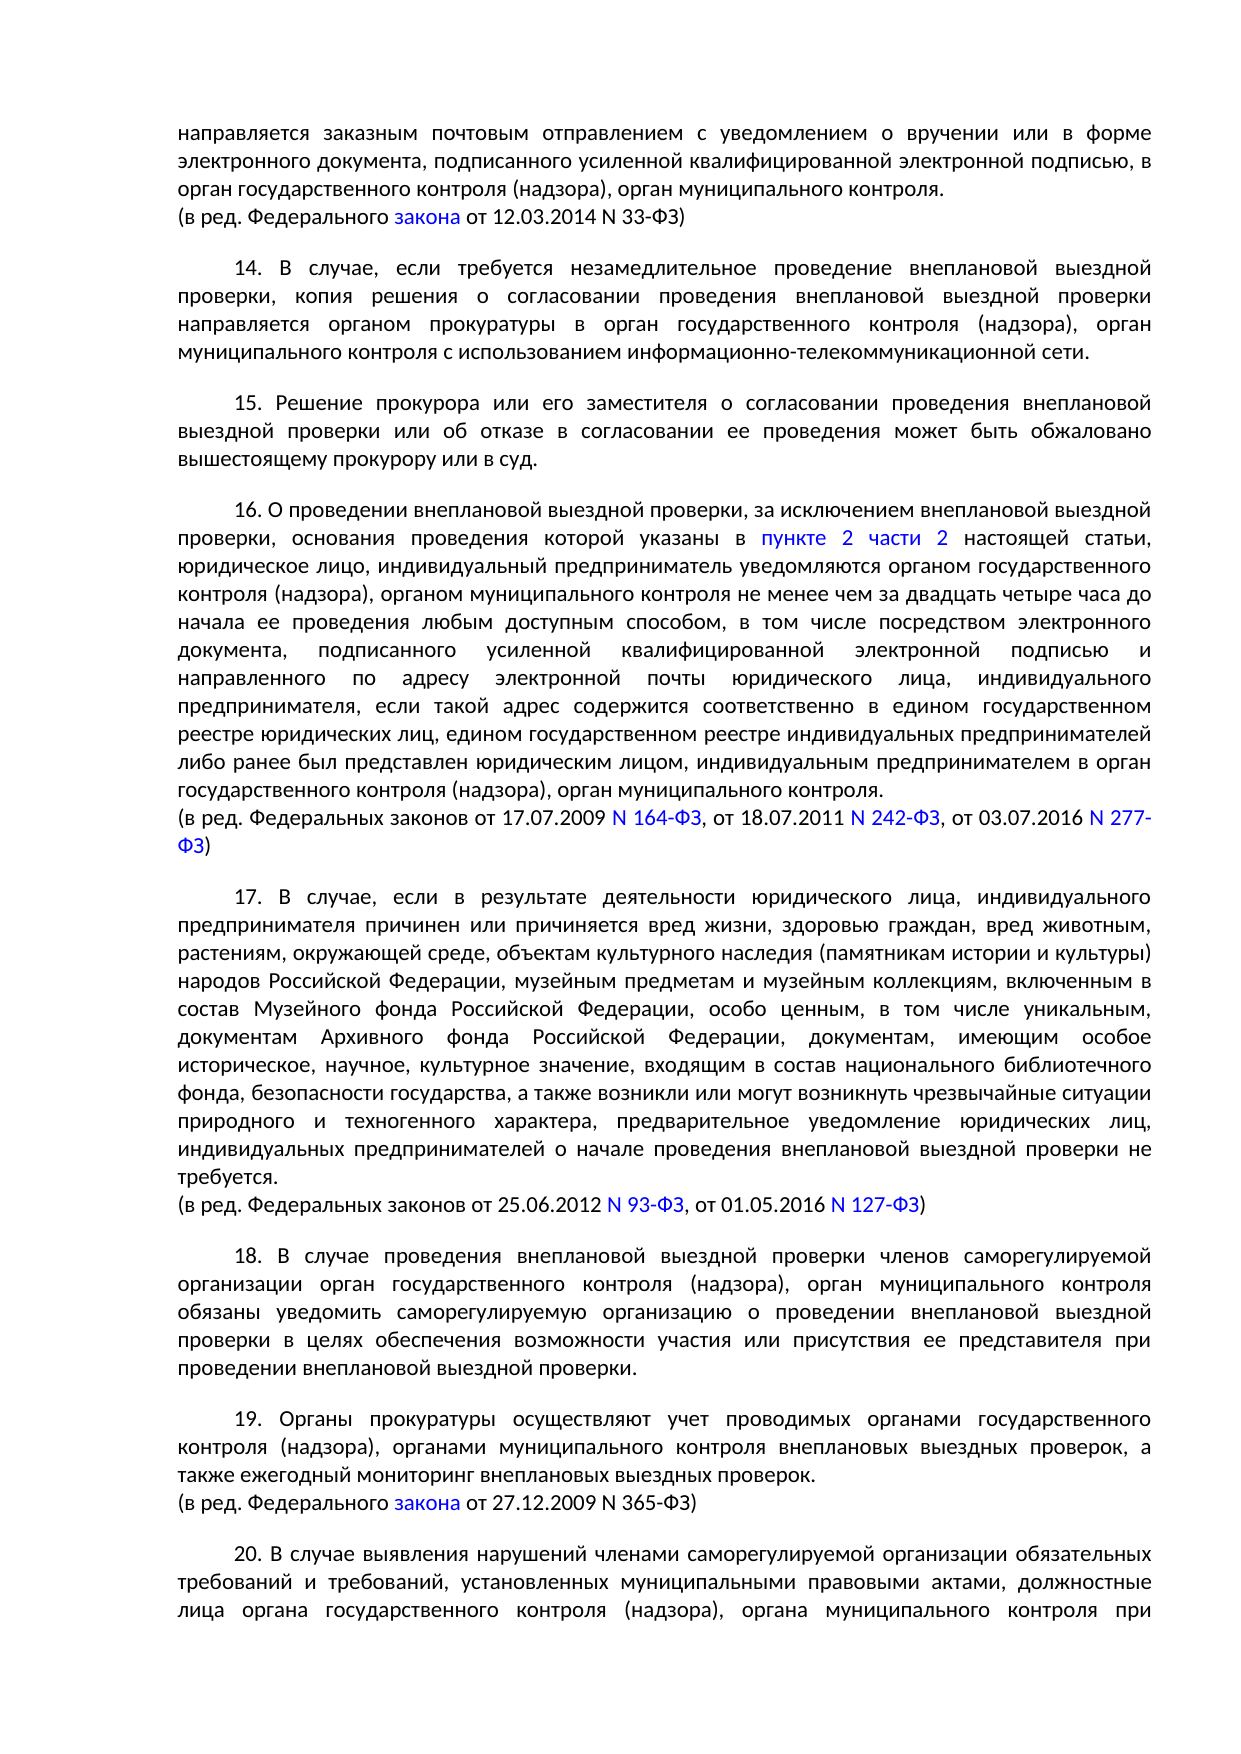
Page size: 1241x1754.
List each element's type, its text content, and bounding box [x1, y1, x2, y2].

text (в ред. Федерального закона от 27.12.2009 N 365-ФЗ) [177, 1488, 1152, 1517]
text 14. В случае, если требуется незамедлительное проведение внеплановой выездной проверки, копия решения о согласовании проведения внеплановой выездной проверки направляется органом прокуратуры в орган государственного контроля (надзора), орган муниципального контроля с использованием информационно-телекоммуникационной сети. [177, 253, 1152, 365]
text 17. В случае, если в результате деятельности юридического лица, индивидуального предпринимателя причинен или причиняется вред жизни, здоровью граждан, вред животным, растениям, окружающей среде, объектам культурного наследия (памятникам истории и культуры) народов Российской Федерации, музейным предметам и музейным коллекциям, включенным в состав Музейного фонда Российской Федерации, особо ценным, в том числе уникальным, документам Архивного фонда Российской Федерации, документам, имеющим особое историческое, научное, культурное значение, входящим в состав национального библиотечного фонда, безопасности государства, а также возникли или могут возникнуть чрезвычайные ситуации природного и техногенного характера, предварительное уведомление юридических лиц, индивидуальных предпринимателей о начале проведения внеплановой выездной проверки не требуется. [177, 882, 1152, 1191]
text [177, 118, 1152, 202]
text 15. Решение прокурора или его заместителя о согласовании проведения внеплановой выездной проверки или об отказе в согласовании ее проведения может быть обжаловано вышестоящему прокурору или в суд. [177, 388, 1152, 472]
text 16. О проведении внеплановой выездной проверки, за исключением внеплановой выездной проверки, основания проведения которой указаны в пункте 2 части 2 настоящей статьи, юридическое лицо, индивидуальный предприниматель уведомляются органом государственного контроля (надзора), органом муниципального контроля не менее чем за двадцать четыре часа до начала ее проведения любым доступным способом, в том числе посредством электронного документа, подписанного усиленной квалифицированной электронной подписью и направленного по адресу электронной почты юридического лица, индивидуального предпринимателя, если такой адрес содержится соответственно в едином государственном реестре юридических лиц, едином государственном реестре индивидуальных предпринимателей либо ранее был представлен юридическим лицом, индивидуальным предпринимателем в орган государственного контроля (надзора), орган муниципального контроля. [177, 495, 1152, 803]
text 18. В случае проведения внеплановой выездной проверки членов саморегулируемой организации орган государственного контроля (надзора), орган муниципального контроля обязаны уведомить саморегулируемую организацию о проведении внеплановой выездной проверки в целях обеспечения возможности участия или присутствия ее представителя при проведении внеплановой выездной проверки. [177, 1241, 1152, 1382]
text 19. Органы прокуратуры осуществляют учет проводимых органами государственного контроля (надзора), органами муниципального контроля внеплановых выездных проверок, а также ежегодный мониторинг внеплановых выездных проверок. [177, 1404, 1152, 1488]
text (в ред. Федеральных законов от 25.06.2012 N 93-ФЗ, от 01.05.2016 N 127-ФЗ) [177, 1191, 1152, 1218]
text (в ред. Федеральных законов от 17.07.2009 N 164-ФЗ, от 18.07.2011 N 242-ФЗ, от 03.07.2016 N 277-ФЗ) [177, 803, 1152, 859]
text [177, 1539, 1152, 1623]
text (в ред. Федерального закона от 12.03.2014 N 33-ФЗ) [177, 202, 1152, 230]
